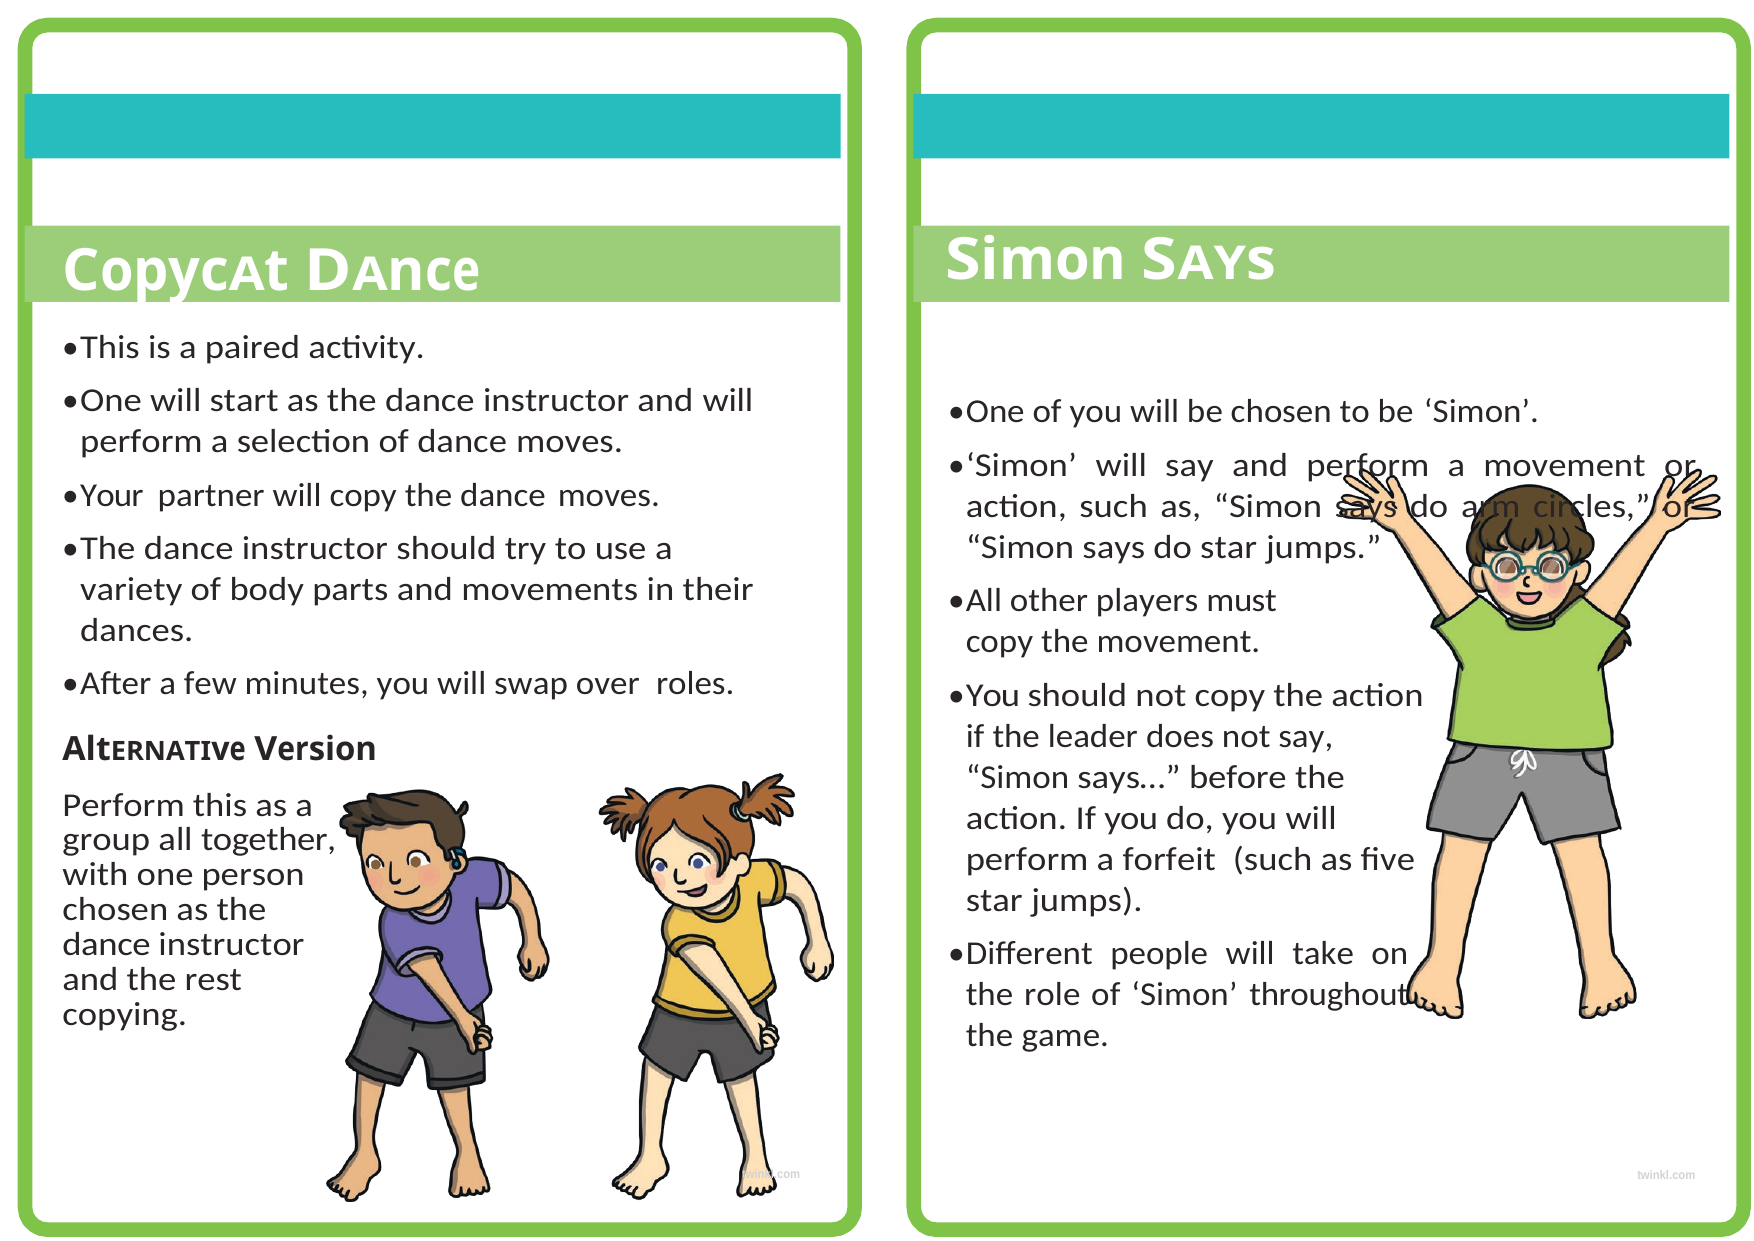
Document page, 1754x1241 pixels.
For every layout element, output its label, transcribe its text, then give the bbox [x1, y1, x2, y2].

list One of you will be chosen to be ‘Simon’. [948, 390, 1741, 431]
text Perform this as a group all together, with one person chosen as the dance instructor and the rest copying. [62, 788, 351, 1034]
picture [1339, 468, 1721, 1019]
subtitle Alternative Version [62, 725, 770, 770]
list Different people will take on the role of ‘Simon’ throughout the game. [948, 932, 1409, 1055]
text twinkl.com twinkl.com [742, 1167, 1741, 1182]
list Your partner will copy the dance moves. [62, 473, 770, 514]
list All other players must copy the movement. [948, 579, 1319, 661]
list This is a paired activity. [62, 326, 770, 367]
list The dance instructor should try to use a variety of body parts and movements in their dances. [62, 527, 766, 650]
list After a few minutes, you will swap over roles. [62, 662, 770, 703]
picture [326, 773, 834, 1202]
list You should not copy the action if the leader does not say, “Simon says…” before the action. If you do, you will perform a forfeit (such as five star jumps). [948, 673, 1426, 919]
list One will start as the dance instructor and will perform a selection of dance moves. [62, 379, 766, 461]
list ‘Simon’ will say and perform a movement or action, such as, “Simon says do arm circles,” or “Simon says do star jumps.” [948, 444, 1696, 567]
